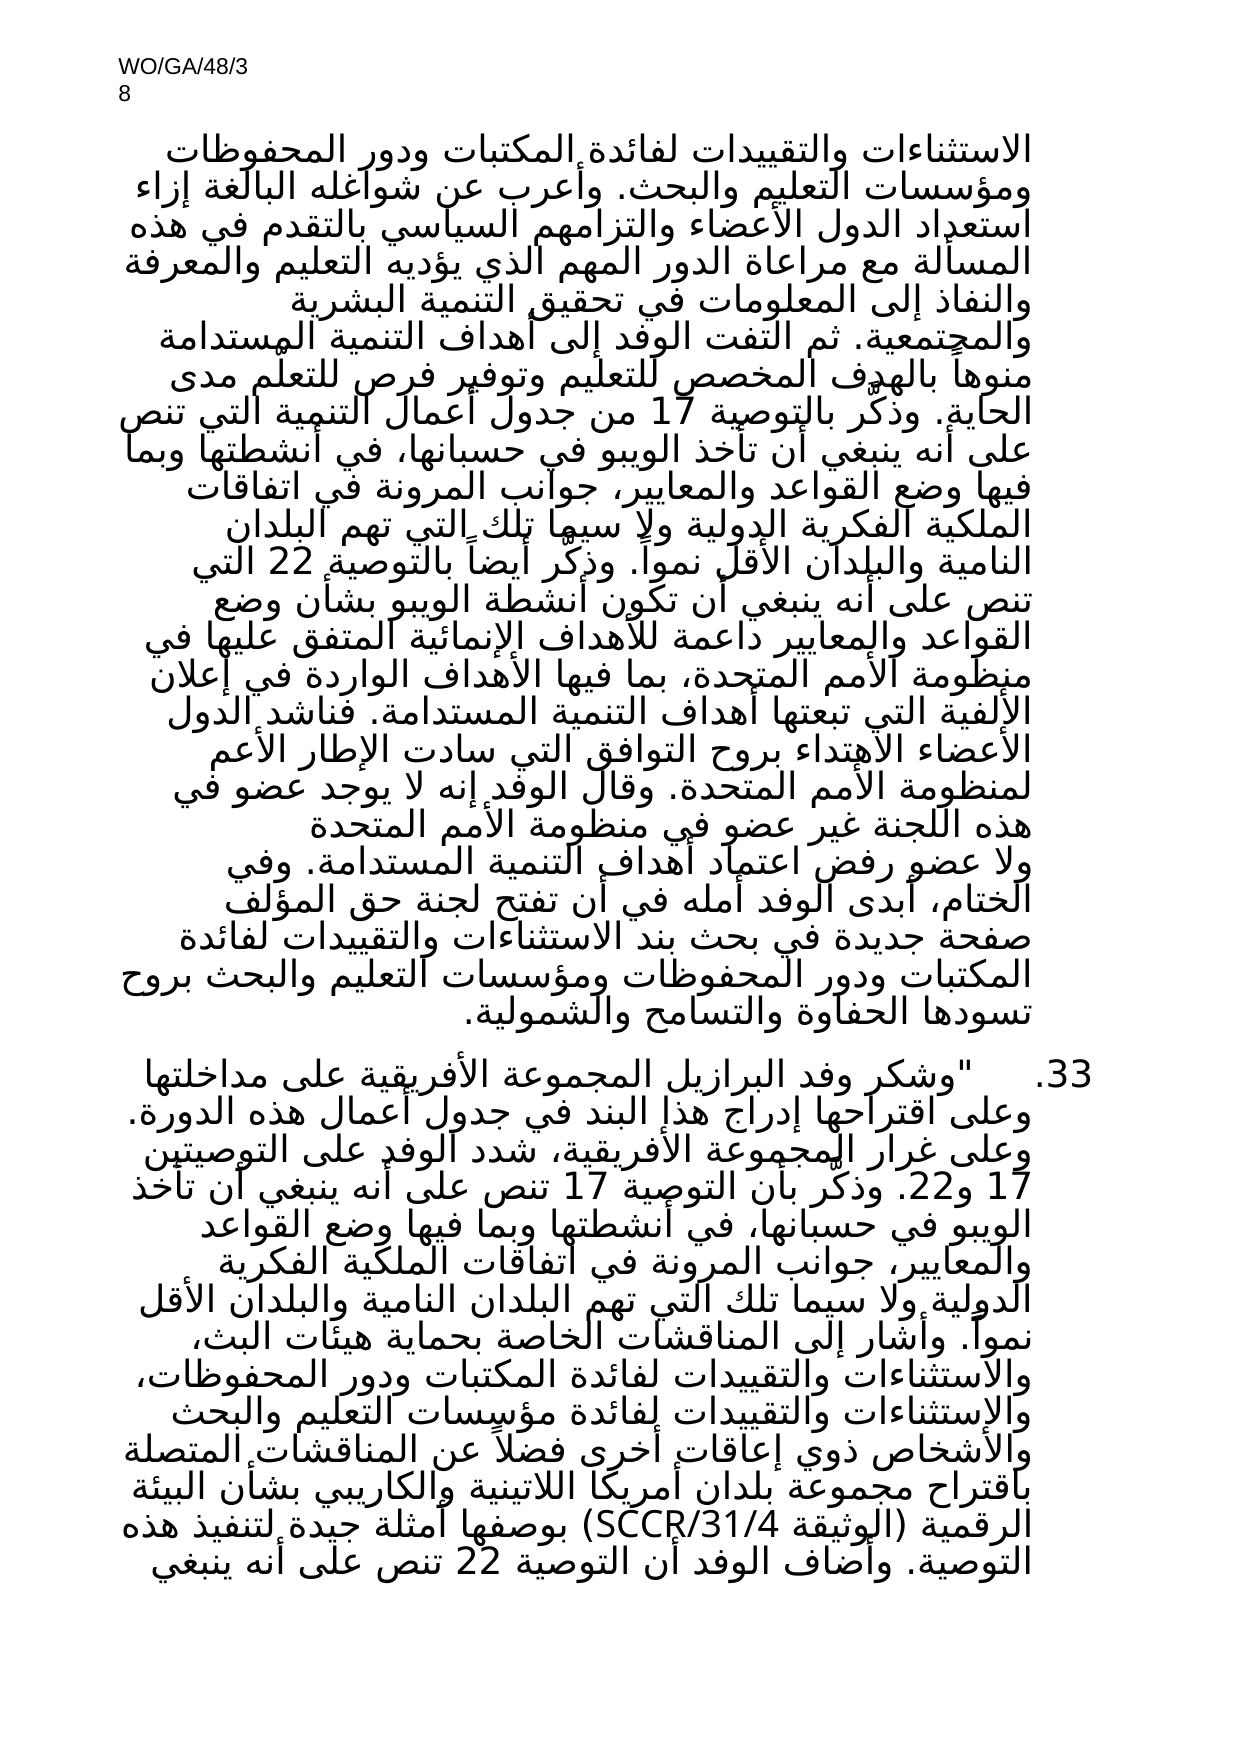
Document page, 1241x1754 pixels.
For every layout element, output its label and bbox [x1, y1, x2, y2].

text [118, 132, 1033, 1032]
text [118, 1057, 1033, 1582]
